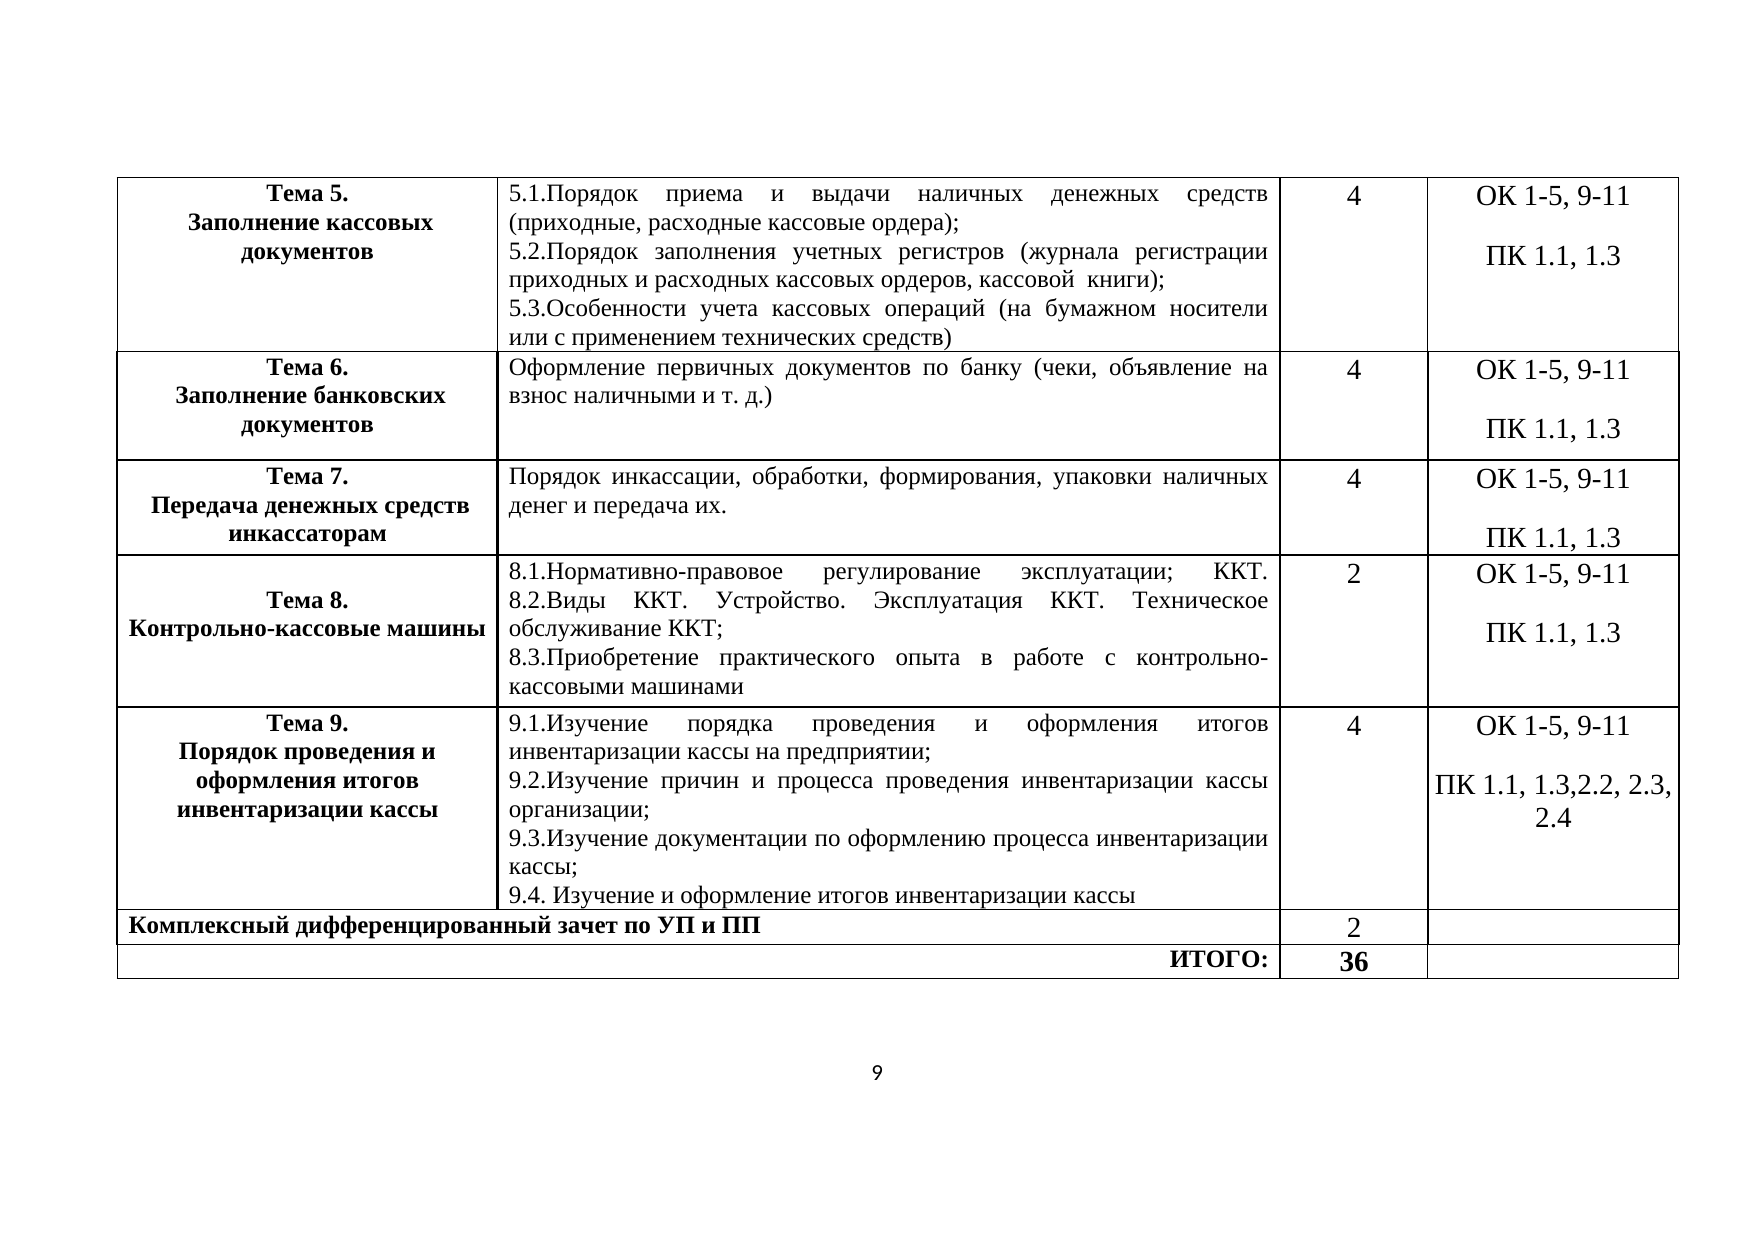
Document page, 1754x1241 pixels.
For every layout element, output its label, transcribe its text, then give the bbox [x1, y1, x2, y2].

table_cell ОК 1-5, 9-11 ПК 1.1, 1.3 [1429, 556, 1678, 706]
table_cell Тема 6. Заполнение банковских документов [118, 352, 496, 459]
table_cell Оформление первичных документов по банку (чеки, объявление на взнос наличными и т. д.) [499, 352, 1279, 459]
table_cell Тема 7. Передача денежных средств инкассаторам [118, 461, 496, 554]
table_cell 4 [1281, 708, 1427, 909]
table_cell Тема 9. Порядок проведения и оформления итогов инвентаризации кассы [118, 708, 496, 909]
table_cell 2 [1281, 556, 1427, 706]
table_cell 36 [1281, 945, 1427, 978]
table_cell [1428, 178, 1678, 351]
table_cell 8.1.Нормативно-правовое регулирование эксплуатации; ККТ. 8.2.Виды ККТ. Устройство. Эксплуатация ККТ. Техническое обслуживание ККТ; 8.3.Приобретение практического опыта в работе с контрольно-кассовыми машинами [499, 556, 1279, 706]
table_cell 4 [1281, 178, 1427, 351]
table_cell 9.1.Изучение порядка проведения и оформления итогов инвентаризации кассы на предприятии; 9.2.Изучение причин и процесса проведения инвентаризации кассы организации; 9.3.Изучение документации по оформлению процесса инвентаризации кассы; 9.4. Изучение и оформление итогов инвентаризации кассы [499, 708, 1279, 909]
table_cell ИТОГО: [118, 945, 1279, 978]
table_cell 5.1.Порядок приема и выдачи наличных денежных средств (приходные, расходные кассовые ордера); 5.2.Порядок заполнения учетных регистров (журнала регистрации приходных и расходных кассовых ордеров, кассовой книги); 5.3.Особенности учета кассовых операций (на бумажном носители или с применением технических средств) [498, 178, 1279, 351]
table_cell 2 [1281, 910, 1427, 943]
table_cell ОК 1-5, 9-11 ПК 1.1, 1.3,2.2, 2.3, 2.4 [1429, 708, 1678, 909]
table_cell Тема 5. Заполнение кассовых документов [118, 178, 497, 351]
table_cell ОК 1-5, 9-11 ПК 1.1, 1.3 [1429, 461, 1678, 554]
table_cell 4 [1281, 461, 1427, 554]
table_cell ОК 1-5, 9-11 ПК 1.1, 1.3 [1429, 352, 1678, 459]
table_cell [1428, 945, 1678, 978]
table_cell Тема 8. Контрольно-кассовые машины [118, 556, 496, 706]
table_cell Порядок инкассации, обработки, формирования, упаковки наличных денег и передача их. [499, 461, 1279, 554]
table_cell 4 [1281, 352, 1427, 459]
table_cell [1429, 910, 1678, 943]
table_cell Комплексный дифференцированный зачет по УП и ПП [118, 910, 1279, 943]
